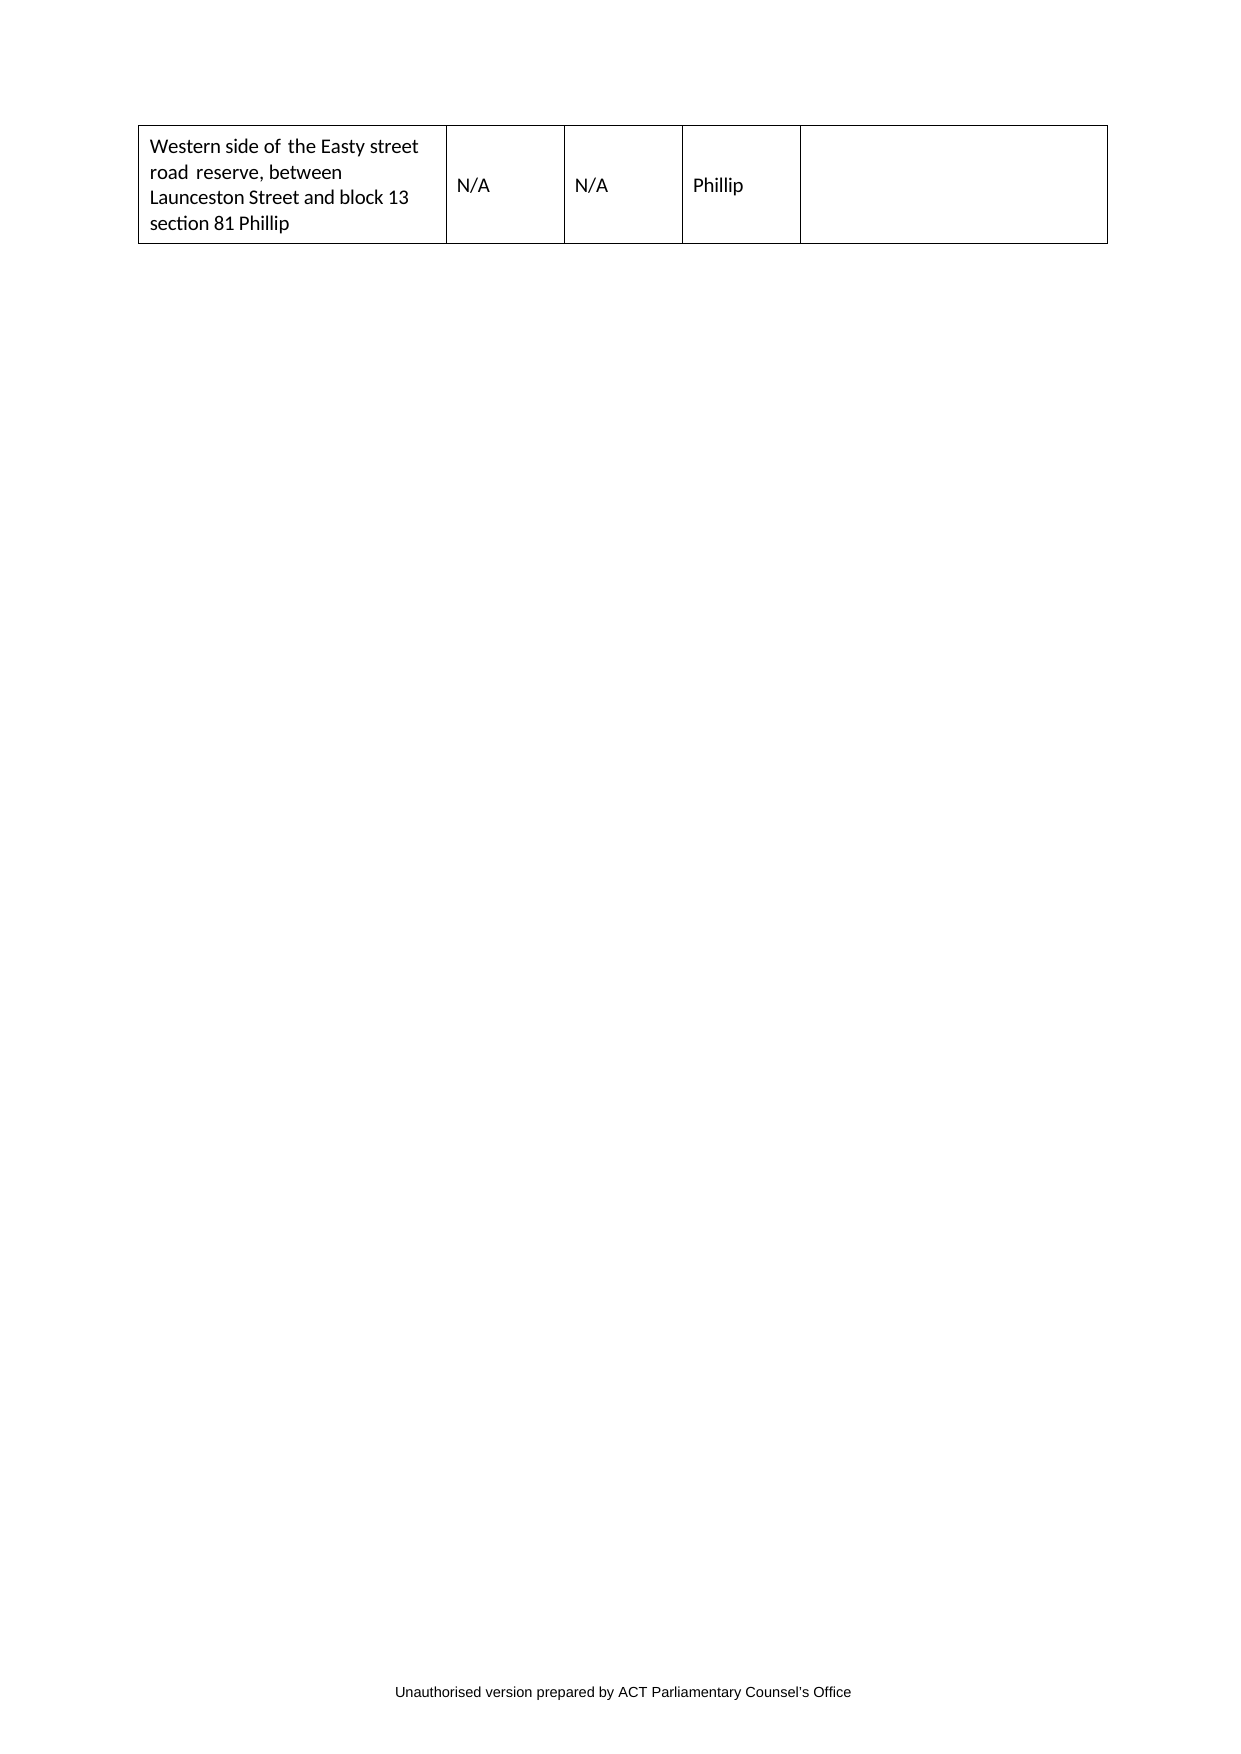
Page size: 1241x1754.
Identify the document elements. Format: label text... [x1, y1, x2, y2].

table_cell N/A [565, 126, 682, 243]
table_cell N/A [447, 126, 564, 243]
table_cell Western side of the Easty street road reserve, between Launceston Street and block 13 section 81 Phillip [139, 126, 446, 243]
table_cell Phillip [683, 126, 800, 243]
